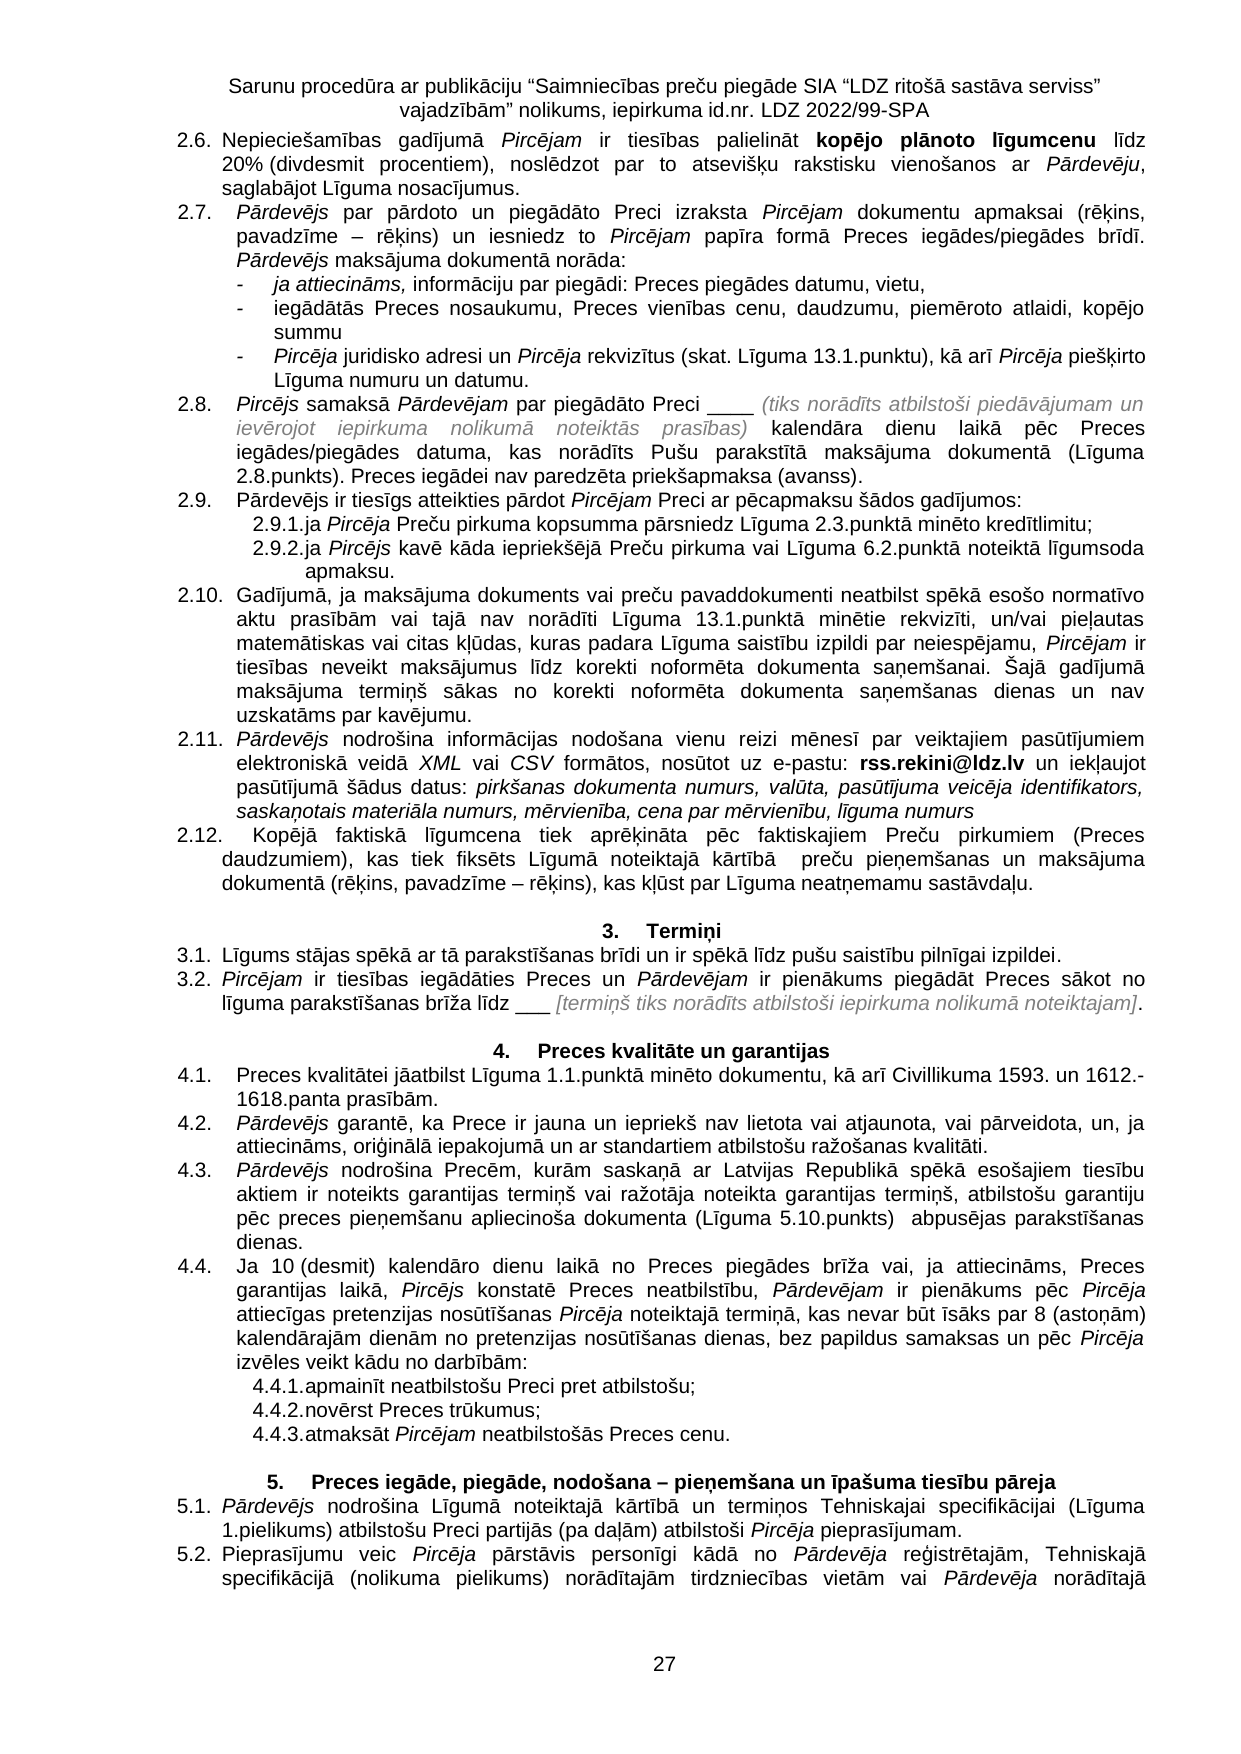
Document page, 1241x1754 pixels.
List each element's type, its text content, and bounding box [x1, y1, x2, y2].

list Preces iegāde, piegāde, nodošana – pieņemšana un īpašuma tiesību pāreja [177, 1470, 1146, 1494]
list Pārdevējs garantē, ka Prece ir jauna un iepriekš nav lietota vai atjaunota, vai pārveidota, un, ja attiecināms, oriģinālā iepakojumā un ar standartiem atbilstošu ražošanas kvalitāti. [177, 1110, 1146, 1158]
list Nepieciešamības gadījumā Pircējam ir tiesības palielināt kopējo plānoto līgumcenu līdz 20% (divdesmit procentiem), noslēdzot par to atsevišķu rakstisku vienošanos ar Pārdevēju, saglabājot Līguma nosacījumus. [177, 128, 1146, 200]
list Pārdevējs par pārdoto un piegādāto Preci izraksta Pircējam dokumentu apmaksai (rēķins, pavadzīme – rēķins) un iesniedz to Pircējam papīra formā Preces iegādes/piegādes brīdī. Pārdevējs maksājuma dokumentā norāda: [177, 200, 1146, 272]
list Kopējā faktiskā līgumcena tiek aprēķināta pēc faktiskajiem Preču pirkumiem (Preces daudzumiem), kas tiek fiksēts Līgumā noteiktajā kārtībā preču pieņemšanas un maksājuma dokumentā (rēķins, pavadzīme – rēķins), kas kļūst par Līguma neatņemamu sastāvdaļu. [177, 823, 1146, 895]
list Preces kvalitāte un garantijas [177, 1038, 1146, 1062]
list ja attiecināms, informāciju par piegādi: Preces piegādes datumu, vietu, [236, 272, 1146, 296]
list Pircējam ir tiesības iegādāties Preces un Pārdevējam ir pienākums piegādāt Preces sākot no līguma parakstīšanas brīža līdz ___ [termiņš tiks norādīts atbilstoši iepirkuma nolikumā noteiktajam]. [177, 967, 1146, 1014]
list ja Pircēja Preču pirkuma kopsumma pārsniedz Līguma 2.3.punktā minēto kredītlimitu; [252, 511, 1152, 535]
list atmaksāt Pircējam neatbilstošās Preces cenu. [252, 1422, 1146, 1446]
list Gadījumā, ja maksājuma dokuments vai preču pavaddokumenti neatbilst spēkā esošo normatīvo aktu prasībām vai tajā nav norādīti Līguma 13.1.punktā minētie rekvizīti, un/vai pieļautas matemātiskas vai citas kļūdas, kuras padara Līguma saistību izpildi par neiespējamu, Pircējam ir tiesības neveikt maksājumus līdz korekti noformēta dokumenta saņemšanai. Šajā gadījumā maksājuma termiņš sākas no korekti noformēta dokumenta saņemšanas dienas un nav uzskatāms par kavējumu. [177, 583, 1146, 727]
list apmainīt neatbilstošu Preci pret atbilstošu; [252, 1374, 1146, 1398]
list novērst Preces trūkumus; [252, 1398, 1146, 1422]
list ja Pircējs kavē kāda iepriekšējā Preču pirkuma vai Līguma 6.2.punktā noteiktā līgumsoda apmaksu. [252, 535, 1146, 583]
list Līgums stājas spēkā ar tā parakstīšanas brīdi un ir spēkā līdz pušu saistību pilnīgai izpildei. [177, 943, 1146, 967]
list Pārdevējs nodrošina informācijas nodošana vienu reizi mēnesī par veiktajiem pasūtījumiem elektroniskā veidā XML vai CSV formātos, nosūtot uz e-pastu: rss.rekini@ldz.lv un iekļaujot pasūtījumā šādus datus: pirkšanas dokumenta numurs, valūta, pasūtījuma veicēja identifikators, saskaņotais materiāla numurs, mērvienība, cena par mērvienību, līguma numurs [177, 727, 1146, 823]
list Preces kvalitātei jāatbilst Līguma 1.1.punktā minēto dokumentu, kā arī Civillikuma 1593. un 1612.-1618.panta prasībām. [177, 1062, 1146, 1110]
list iegādātās Preces nosaukumu, Preces vienības cenu, daudzumu, piemēroto atlaidi, kopējo summu [236, 296, 1146, 344]
list Pārdevējs ir tiesīgs atteikties pārdot Pircējam Preci ar pēcapmaksu šādos gadījumos: [177, 487, 1146, 511]
list Pircēja juridisko adresi un Pircēja rekvizītus (skat. Līguma 13.1.punktu), kā arī Pircēja piešķirto Līguma numuru un datumu. [236, 344, 1146, 392]
list Ja 10 (desmit) kalendāro dienu laikā no Preces piegādes brīža vai, ja attiecināms, Preces garantijas laikā, Pircējs konstatē Preces neatbilstību, Pārdevējam ir pienākums pēc Pircēja attiecīgas pretenzijas nosūtīšanas Pircēja noteiktajā termiņā, kas nevar būt īsāks par 8 (astoņām) kalendārajām dienām no pretenzijas nosūtīšanas dienas, bez papildus samaksas un pēc Pircēja izvēles veikt kādu no darbībām: [177, 1254, 1146, 1374]
list Pārdevējs nodrošina Līgumā noteiktajā kārtībā un termiņos Tehniskajai specifikācijai (Līguma 1.pielikums) atbilstošu Preci partijās (pa daļām) atbilstoši Pircēja pieprasījumam. [177, 1494, 1146, 1542]
list Termiņi [177, 919, 1146, 943]
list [177, 1542, 1146, 1589]
list Pārdevējs nodrošina Precēm, kurām saskaņā ar Latvijas Republikā spēkā esošajiem tiesību aktiem ir noteikts garantijas termiņš vai ražotāja noteikta garantijas termiņš, atbilstošu garantiju pēc preces pieņemšanu apliecinoša dokumenta (Līguma 5.10.punkts) abpusējas parakstīšanas dienas. [177, 1158, 1146, 1254]
list Pircējs samaksā Pārdevējam par piegādāto Preci ____ (tiks norādīts atbilstoši piedāvājumam un ievērojot iepirkuma nolikumā noteiktās prasības) kalendāra dienu laikā pēc Preces iegādes/piegādes datuma, kas norādīts Pušu parakstītā maksājuma dokumentā (Līguma 2.8.punkts). Preces iegādei nav paredzēta priekšapmaksa (avanss). [177, 392, 1146, 487]
